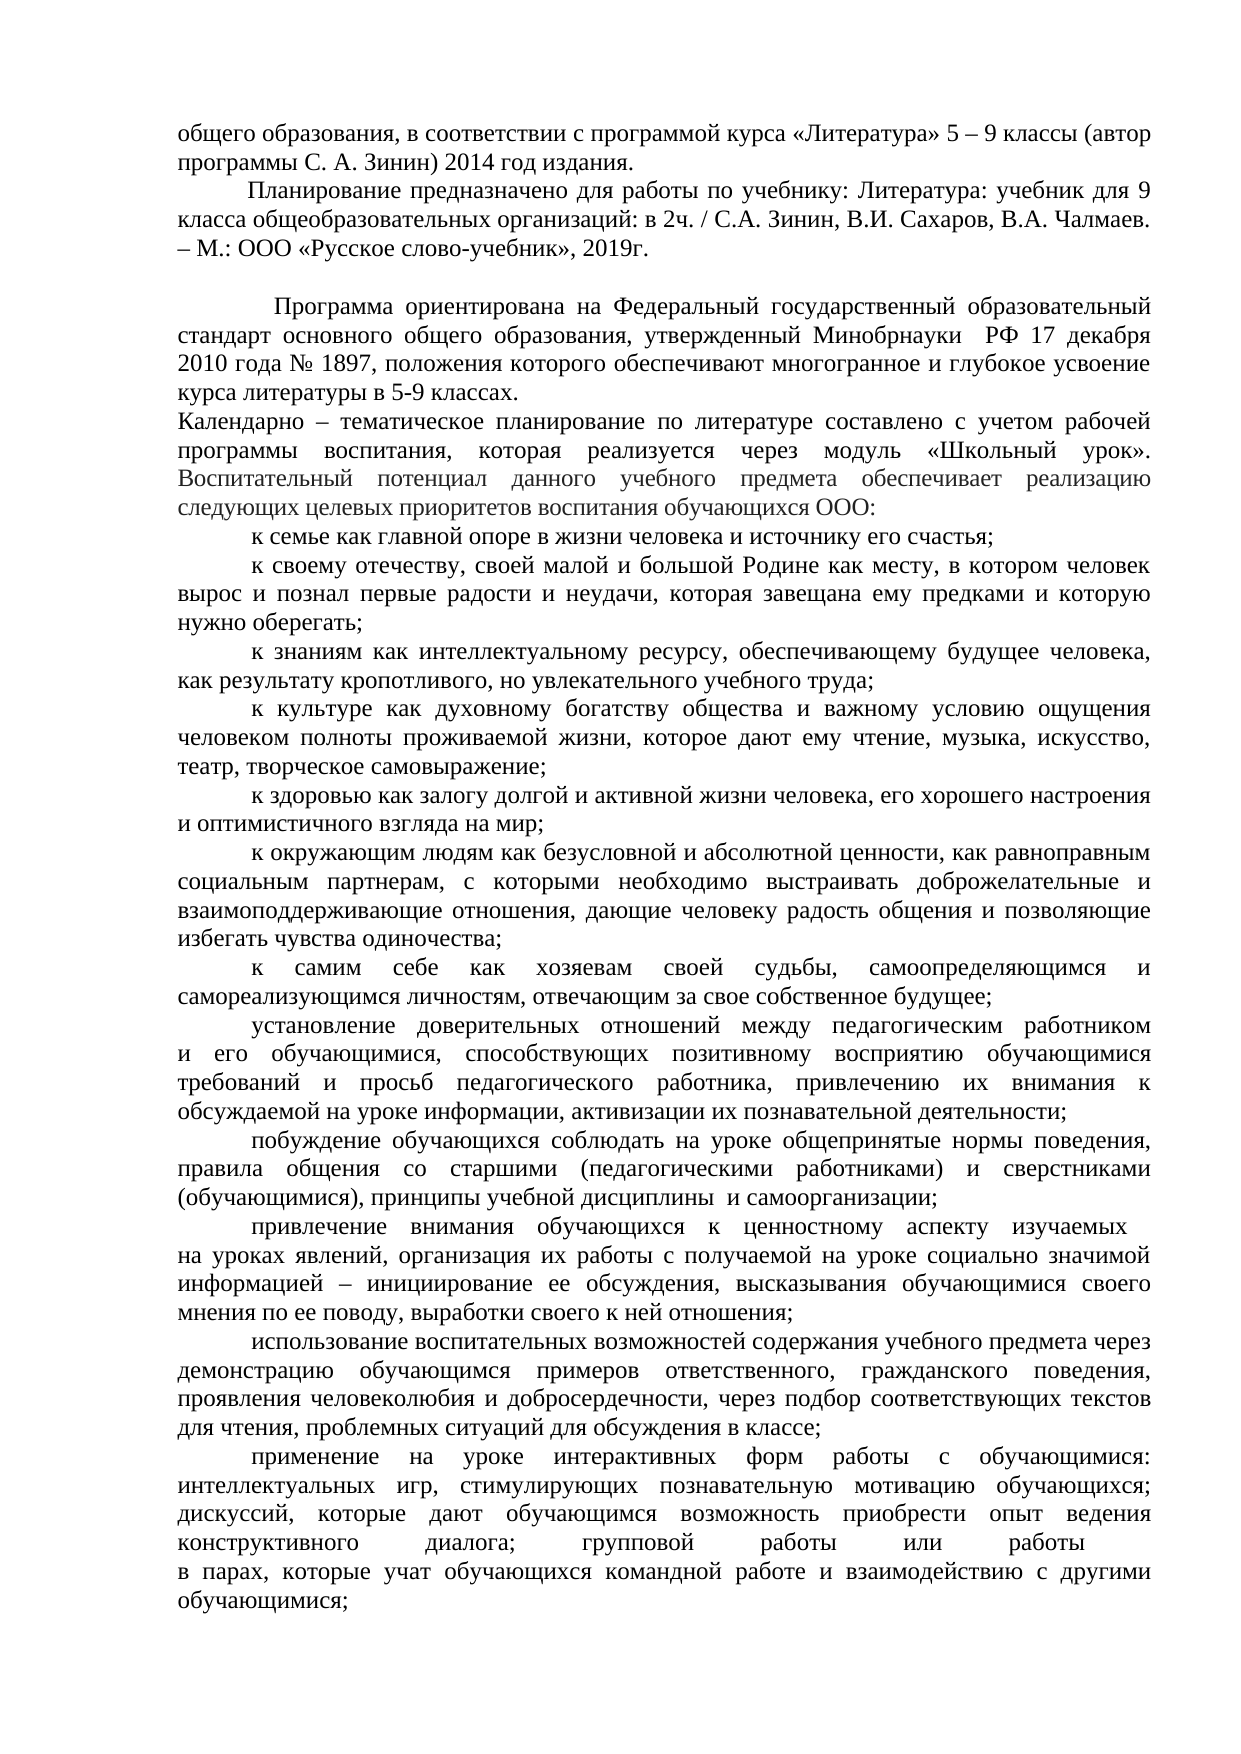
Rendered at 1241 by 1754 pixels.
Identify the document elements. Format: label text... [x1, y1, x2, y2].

text к самим себе как хозяевам своей судьбы, самоопределяющимся и самореализующимся личностям, отвечающим за свое собственное будущее; [177, 952, 1152, 1010]
text установление доверительных отношений между педагогическим работником и его обучающимися, способствующих позитивному восприятию обучающимися требований и просьб педагогического работника, привлечению их внимания к обсуждаемой на уроке информации, активизации их познавательной деятельности; [177, 1010, 1152, 1125]
text Календарно – тематическое планирование по литературе составлено с учетом рабочей программы воспитания, которая реализуется через модуль «Школьный урок». Воспитательный потенциал данного учебного предмета обеспечивает реализацию следующих целевых приоритетов воспитания обучающихся ООО: [177, 406, 1152, 521]
text применение на уроке интерактивных форм работы с обучающимися: интеллектуальных игр, стимулирующих познавательную мотивацию обучающихся; дискуссий, которые дают обучающимся возможность приобрести опыт ведения конструктивного диалога; групповой работы или работы в парах, которые учат обучающихся командной работе и взаимодействию с другими обучающимися; [177, 1441, 1152, 1613]
text к культуре как духовному богатству общества и важному условию ощущения человеком полноты проживаемой жизни, которое дают ему чтение, музыка, искусство, театр, творческое самовыражение; [177, 693, 1152, 780]
text побуждение обучающихся соблюдать на уроке общепринятые нормы поведения, правила общения со старшими (педагогическими работниками) и сверстниками (обучающимися), принципы учебной дисциплины и самоорганизации; [177, 1125, 1152, 1211]
text к своему отечеству, своей малой и большой Родине как месту, в котором человек вырос и познал первые радости и неудачи, которая завещана ему предками и которую нужно оберегать; [177, 550, 1152, 636]
text к семье как главной опоре в жизни человека и источнику его счастья; [177, 521, 1152, 550]
text к знаниям как интеллектуальному ресурсу, обеспечивающему будущее человека, как результату кропотливого, но увлекательного учебного труда; [177, 636, 1152, 693]
text к окружающим людям как безусловной и абсолютной ценности, как равноправным социальным партнерам, с которыми необходимо выстраивать доброжелательные и взаимоподдерживающие отношения, дающие человеку радость общения и позволяющие избегать чувства одиночества; [177, 837, 1152, 952]
text использование воспитательных возможностей содержания учебного предмета через демонстрацию обучающимся примеров ответственного, гражданского поведения, проявления человеколюбия и добросердечности, через подбор соответствующих текстов для чтения, проблемных ситуаций для обсуждения в классе; [177, 1326, 1152, 1441]
text Программа ориентирована на Федеральный государственный образовательный стандарт основного общего образования, утвержденный Минобрнауки РФ 17 декабря 2010 года № 1897, положения которого обеспечивают многогранное и глубокое усвоение курса литературы в 5-9 классах. [177, 291, 1152, 406]
text Планирование предназначено для работы по учебнику: Литература: учебник для 9 класса общеобразовательных организаций: в 2ч. / С.А. Зинин, В.И. Сахаров, В.А. Чалмаев. – М.: ООО «Русское слово-учебник», 2019г. [177, 176, 1152, 262]
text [177, 118, 1152, 176]
text к здоровью как залогу долгой и активной жизни человека, его хорошего настроения и оптимистичного взгляда на мир; [177, 780, 1152, 837]
text привлечение внимания обучающихся к ценностному аспекту изучаемых на уроках явлений, организация их работы с получаемой на уроке социально значимой информацией – инициирование ее обсуждения, высказывания обучающимися своего мнения по ее поводу, выработки своего к ней отношения; [177, 1211, 1152, 1326]
